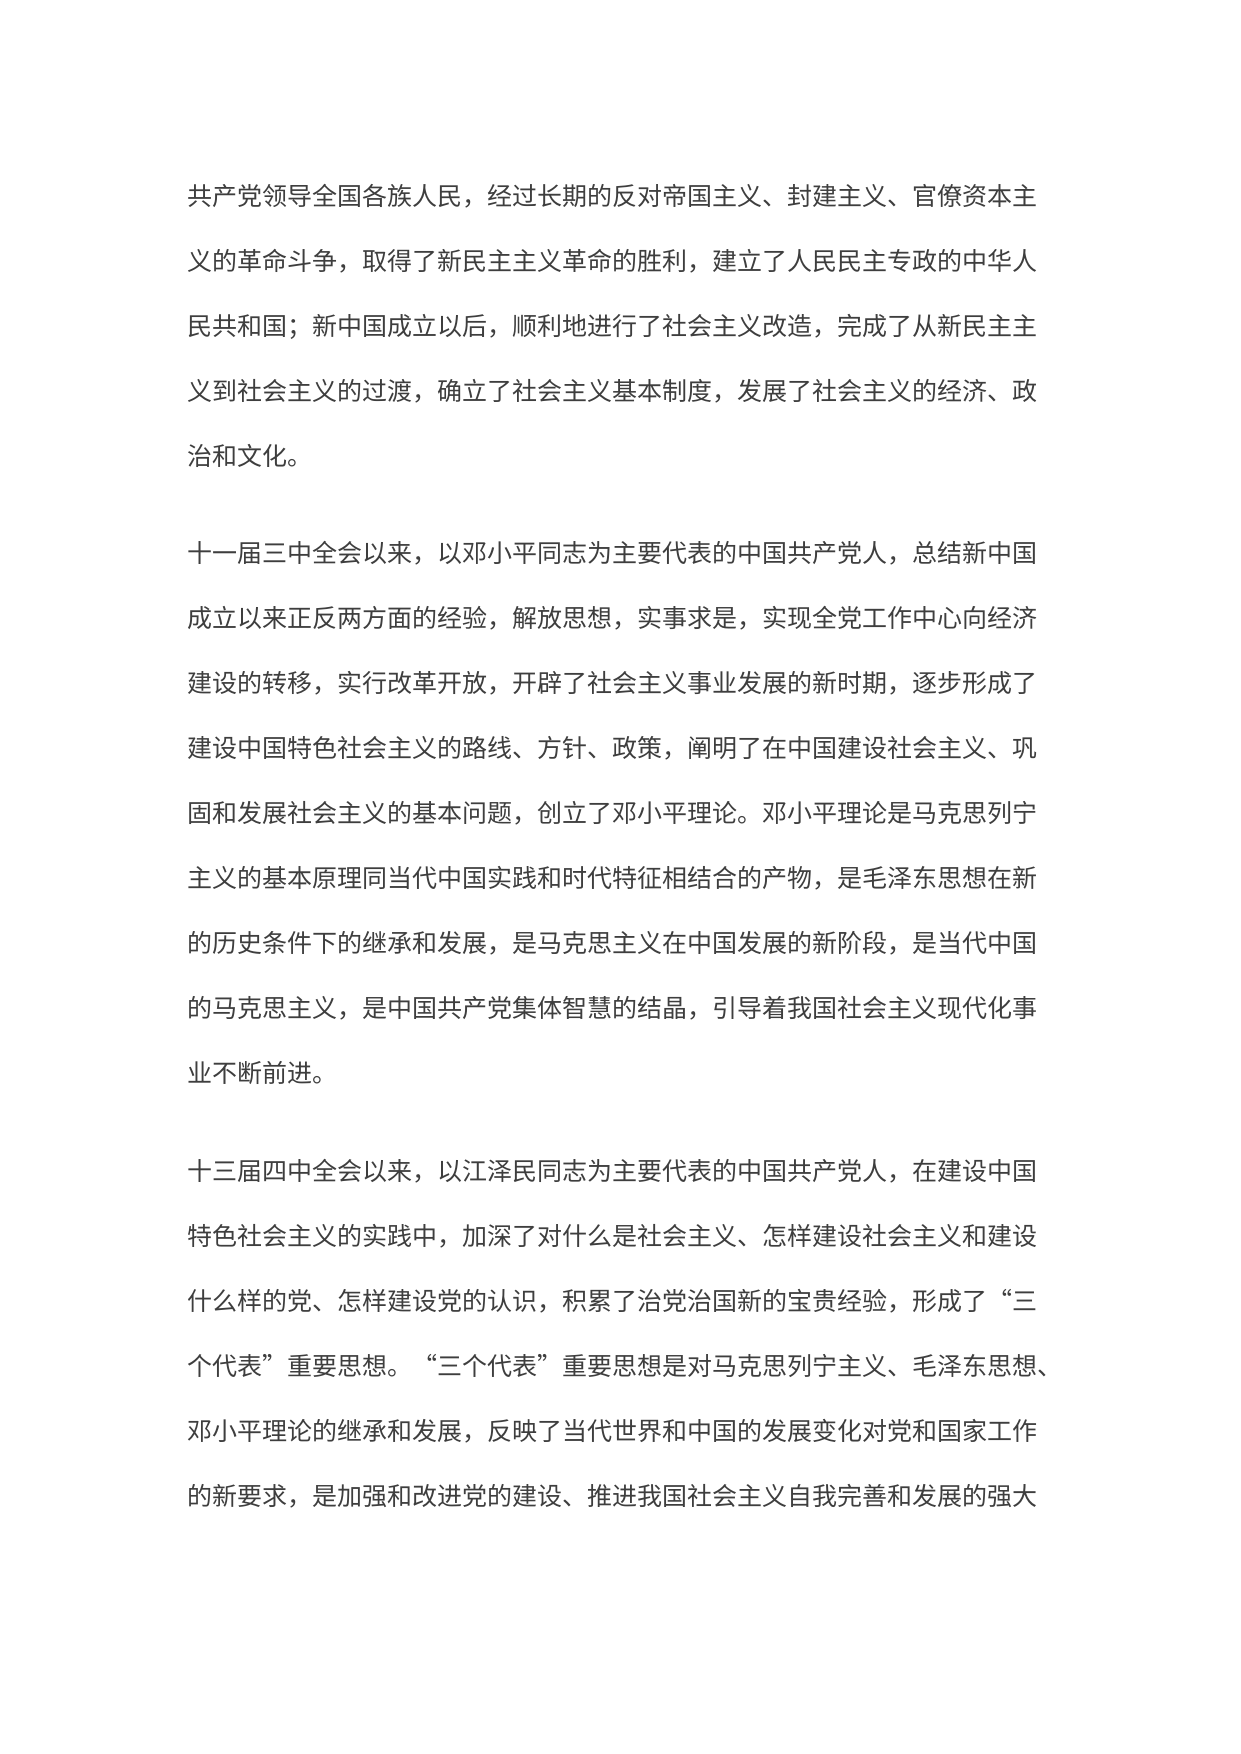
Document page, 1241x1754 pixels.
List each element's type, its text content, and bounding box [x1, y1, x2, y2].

text 十一届三中全会以来，以邓小平同志为主要代表的中国共产党人，总结新中国成立以来正反两方面的经验，解放思想，实事求是，实现全党工作中心向经济建设的转移，实行改革开放，开辟了社会主义事业发展的新时期，逐步形成了建设中国特色社会主义的路线、方针、政策，阐明了在中国建设社会主义、巩固和发展社会主义的基本问题，创立了邓小平理论。邓小平理论是马克思列宁主义的基本原理同当代中国实践和时代特征相结合的产物，是毛泽东思想在新的历史条件下的继承和发展，是马克思主义在中国发展的新阶段，是当代中国的马克思主义，是中国共产党集体智慧的结晶，引导着我国社会主义现代化事业不断前进。 [187, 519, 1053, 1104]
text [187, 162, 1053, 487]
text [187, 1137, 1053, 1527]
